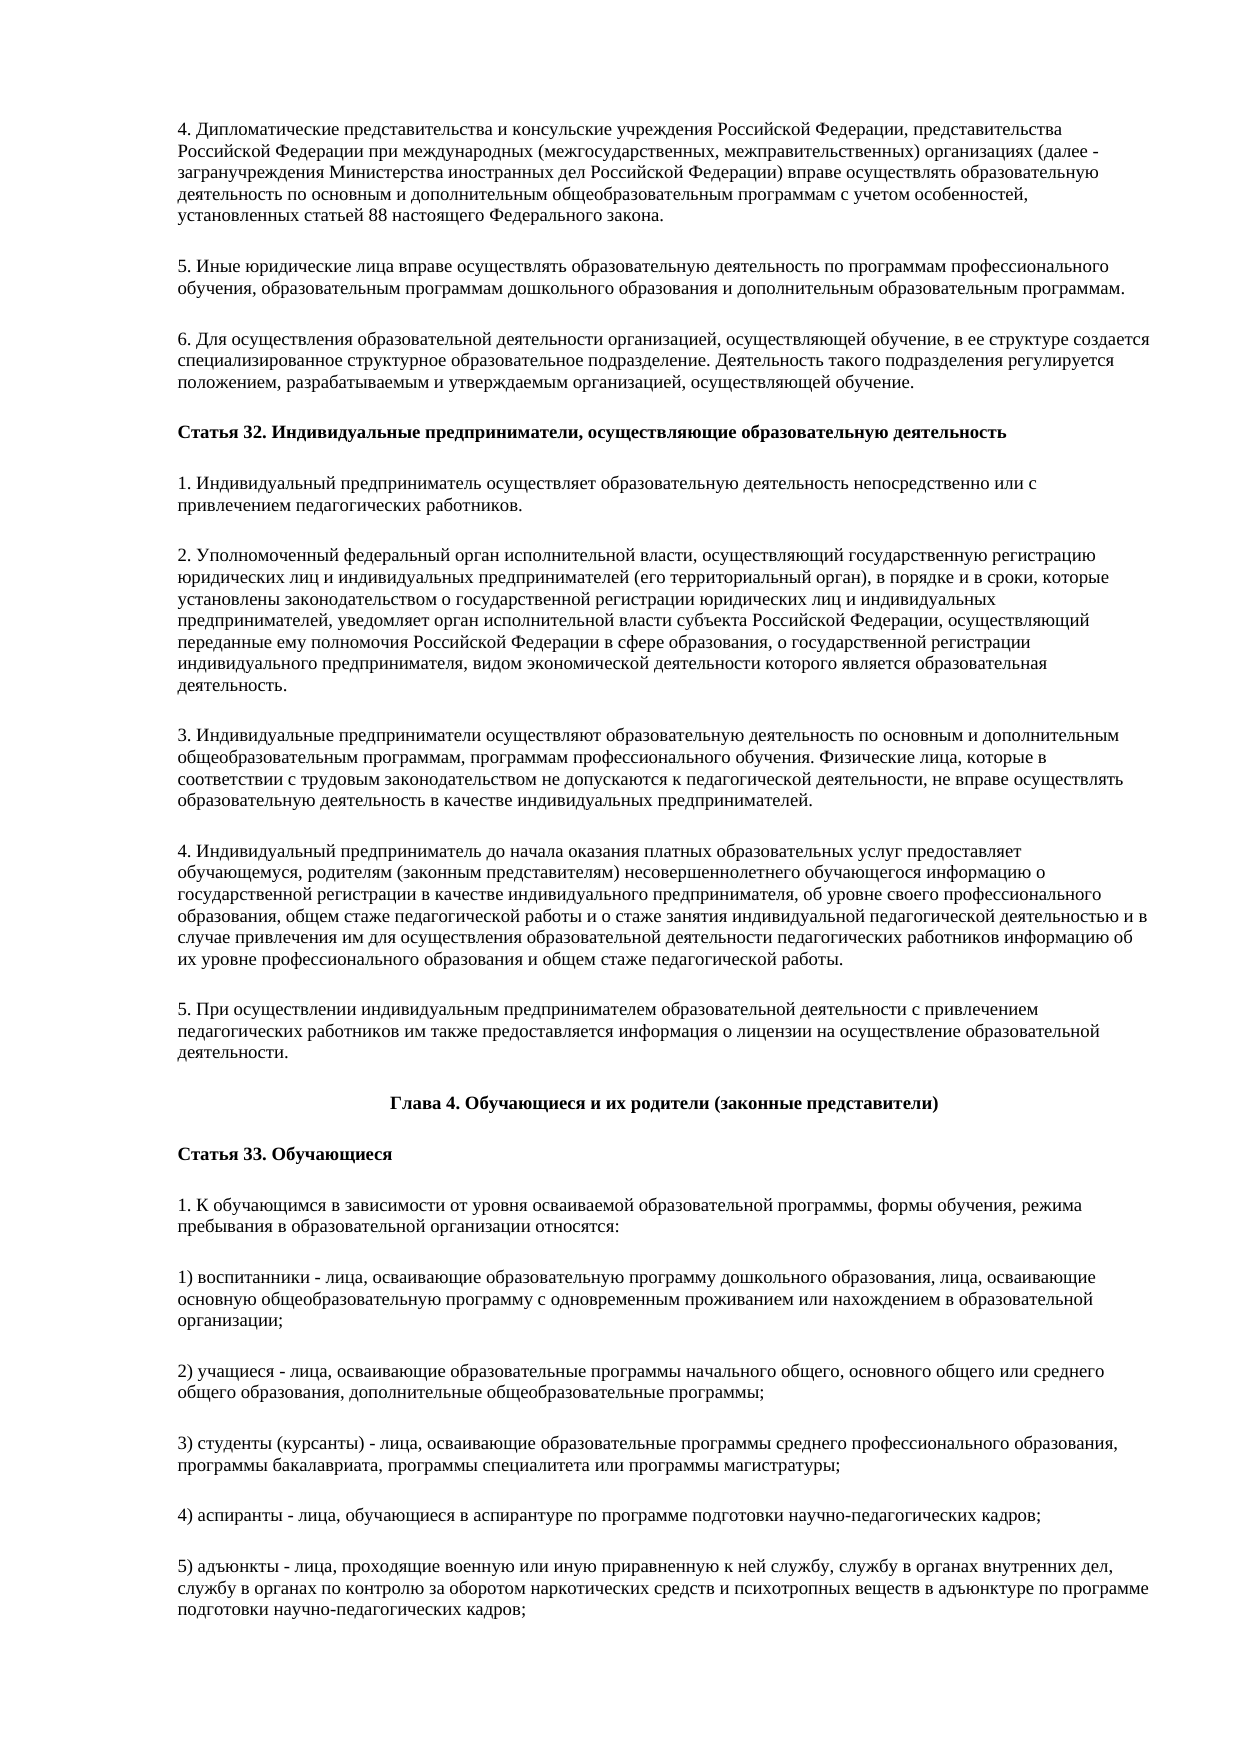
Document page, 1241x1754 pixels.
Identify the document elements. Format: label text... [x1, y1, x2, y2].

text 5. Иные юридические лица вправе осуществлять образовательную деятельность по программам профессионального обучения, образовательным программам дошкольного образования и дополнительным образовательным программам. [177, 255, 1152, 298]
text 1. К обучающимся в зависимости от уровня осваиваемой образовательной программы, формы обучения, режима пребывания в образовательной организации относятся: [177, 1194, 1152, 1237]
text 1. Индивидуальный предприниматель осуществляет образовательную деятельность непосредственно или с привлечением педагогических работников. [177, 472, 1152, 515]
text 4. Индивидуальный предприниматель до начала оказания платных образовательных услуг предоставляет обучающемуся, родителям (законным представителям) несовершеннолетнего обучающегося информацию о государственной регистрации в качестве индивидуального предпринимателя, об уровне своего профессионального образования, общем стаже педагогической работы и о стаже занятия индивидуальной педагогической деятельностью и в случае привлечения им для осуществления образовательной деятельности педагогических работников информацию об их уровне профессионального образования и общем стаже педагогической работы. [177, 840, 1152, 969]
text Статья 33. Обучающиеся [177, 1143, 1152, 1164]
text 1) воспитанники - лица, осваивающие образовательную программу дошкольного образования, лица, осваивающие основную общеобразовательную программу с одновременным проживанием или нахождением в образовательной организации; [177, 1266, 1152, 1331]
text 6. Для осуществления образовательной деятельности организацией, осуществляющей обучение, в ее структуре создается специализированное структурное образовательное подразделение. Деятельность такого подразделения регулируется положением, разрабатываемым и утверждаемым организацией, осуществляющей обучение. [177, 327, 1152, 392]
text 3) студенты (курсанты) - лица, осваивающие образовательные программы среднего профессионального образования, программы бакалавриата, программы специалитета или программы магистратуры; [177, 1432, 1152, 1475]
text Статья 32. Индивидуальные предприниматели, осуществляющие образовательную деятельность [177, 421, 1152, 443]
text 2. Уполномоченный федеральный орган исполнительной власти, осуществляющий государственную регистрацию юридических лиц и индивидуальных предпринимателей (его территориальный орган), в порядке и в сроки, которые установлены законодательством о государственной регистрации юридических лиц и индивидуальных предпринимателей, уведомляет орган исполнительной власти субъекта Российской Федерации, осуществляющий переданные ему полномочия Российской Федерации в сфере образования, о государственной регистрации индивидуального предпринимателя, видом экономической деятельности которого является образовательная деятельность. [177, 544, 1152, 695]
text 5. При осуществлении индивидуальным предпринимателем образовательной деятельности с привлечением педагогических работников им также предоставляется информация о лицензии на осуществление образовательной деятельности. [177, 998, 1152, 1063]
text 2) учащиеся - лица, осваивающие образовательные программы начального общего, основного общего или среднего общего образования, дополнительные общеобразовательные программы; [177, 1360, 1152, 1403]
text 4) аспиранты - лица, обучающиеся в аспирантуре по программе подготовки научно-педагогических кадров; [177, 1504, 1152, 1526]
text 5) адъюнкты - лица, проходящие военную или иную приравненную к ней службу, службу в органах внутренних дел, службу в органах по контролю за оборотом наркотических средств и психотропных веществ в адъюнктуре по программе подготовки научно-педагогических кадров; [177, 1555, 1152, 1620]
text 3. Индивидуальные предприниматели осуществляют образовательную деятельность по основным и дополнительным общеобразовательным программам, программам профессионального обучения. Физические лица, которые в соответствии с трудовым законодательством не допускаются к педагогической деятельности, не вправе осуществлять образовательную деятельность в качестве индивидуальных предпринимателей. [177, 724, 1152, 811]
text 4. Дипломатические представительства и консульские учреждения Российской Федерации, представительства Российской Федерации при международных (межгосударственных, межправительственных) организациях (далее - загранучреждения Министерства иностранных дел Российской Федерации) вправе осуществлять образовательную деятельность по основным и дополнительным общеобразовательным программам с учетом особенностей, установленных статьей 88 настоящего Федерального закона. [177, 118, 1152, 226]
text Глава 4. Обучающиеся и их родители (законные представители) [177, 1092, 1152, 1114]
